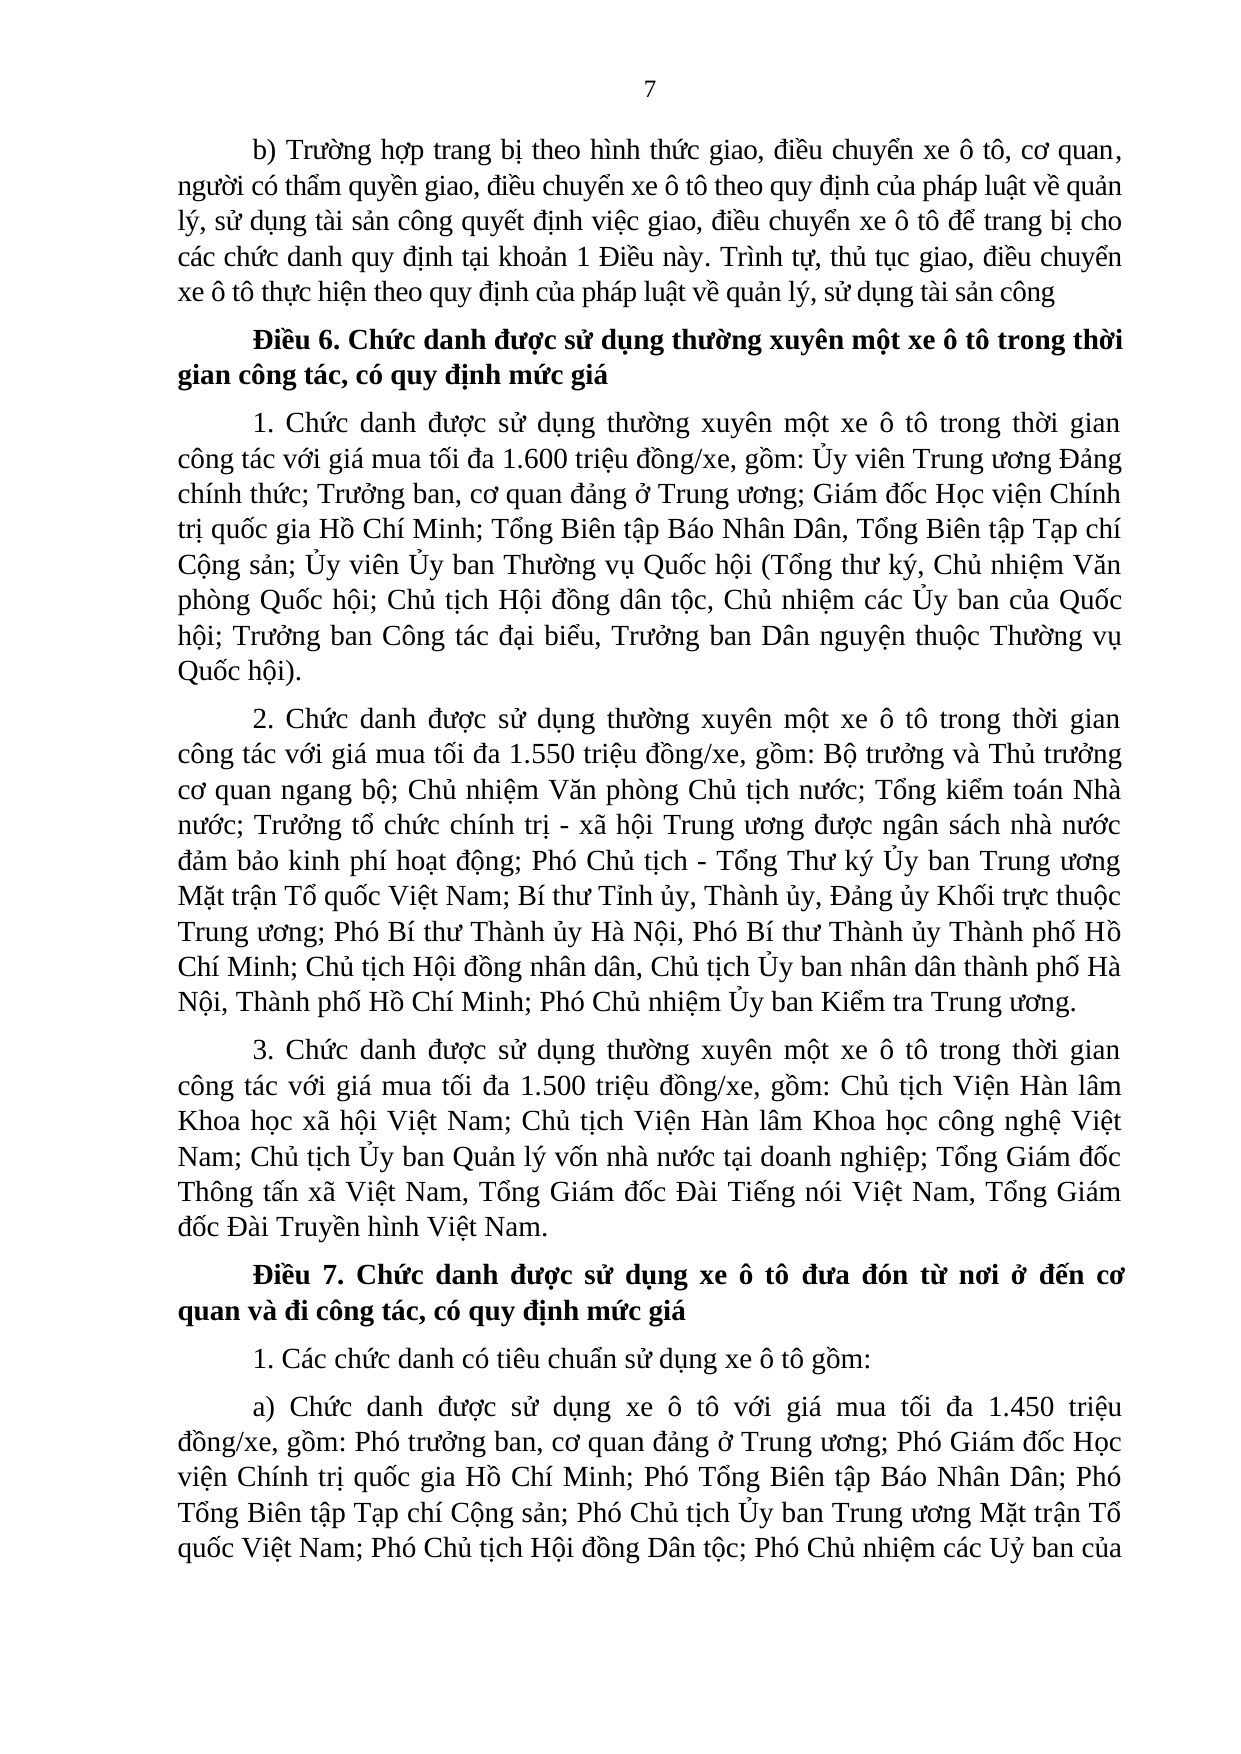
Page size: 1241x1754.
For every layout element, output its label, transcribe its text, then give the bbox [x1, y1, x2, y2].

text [177, 1388, 1122, 1565]
text 1. Chức danh được sử dụng thường xuyên một xe ô tô trong thời gian công tác với giá mua tối đa 1.600 triệu đồng/xe, gồm: Ủy viên Trung ương Đảng chính thức; Trưởng ban, cơ quan đảng ở Trung ương; Giám đốc Học viện Chính trị quốc gia Hồ Chí Minh; Tổng Biên tập Báo Nhân Dân, Tổng Biên tập Tạp chí Cộng sản; Ủy viên Ủy ban Thường vụ Quốc hội (Tổng thư ký, Chủ nhiệm Văn phòng Quốc hội; Chủ tịch Hội đồng dân tộc, Chủ nhiệm các Ủy ban của Quốc hội; Trưởng ban Công tác đại biểu, Trưởng ban Dân nguyện thuộc Thường vụ Quốc hội). [177, 404, 1122, 688]
text 3. Chức danh được sử dụng thường xuyên một xe ô tô trong thời gian công tác với giá mua tối đa 1.500 triệu đồng/xe, gồm: Chủ tịch Viện Hàn lâm Khoa học xã hội Việt Nam; Chủ tịch Viện Hàn lâm Khoa học công nghệ Việt Nam; Chủ tịch Ủy ban Quản lý vốn nhà nước tại doanh nghiệp; Tổng Giám đốc Thông tấn xã Việt Nam, Tổng Giám đốc Đài Tiếng nói Việt Nam, Tổng Giám đốc Đài Truyền hình Việt Nam. [177, 1031, 1122, 1244]
text 1. Các chức danh có tiêu chuẩn sử dụng xe ô tô gồm: [177, 1340, 1125, 1375]
text b) Trường hợp trang bị theo hình thức giao, điều chuyển xe ô tô, cơ quan, người có thẩm quyền giao, điều chuyển xe ô tô theo quy định của pháp luật về quản lý, sử dụng tài sản công quyết định việc giao, điều chuyển xe ô tô để trang bị cho các chức danh quy định tại khoản 1 Điều này. Trình tự, thủ tục giao, điều chuyển xe ô tô thực hiện theo quy định của pháp luật về quản lý, sử dụng tài sản công [177, 131, 1122, 308]
text Điều 7. Chức danh được sử dụng xe ô tô đưa đón từ nơi ở đến cơ quan và đi công tác, có quy định mức giá [177, 1256, 1125, 1327]
text 2. Chức danh được sử dụng thường xuyên một xe ô tô trong thời gian công tác với giá mua tối đa 1.550 triệu đồng/xe, gồm: Bộ trưởng và Thủ trưởng cơ quan ngang bộ; Chủ nhiệm Văn phòng Chủ tịch nước; Tổng kiểm toán Nhà nước; Trưởng tổ chức chính trị - xã hội Trung ương được ngân sách nhà nước đảm bảo kinh phí hoạt động; Phó Chủ tịch - Tổng Thư ký Ủy ban Trung ương Mặt trận Tổ quốc Việt Nam; Bí thư Tỉnh ủy, Thành ủy, Đảng ủy Khối trực thuộc Trung ương; Phó Bí thư Thành ủy Hà Nội, Phó Bí thư Thành ủy Thành phố Hồ Chí Minh; Chủ tịch Hội đồng nhân dân, Chủ tịch Ủy ban nhân dân thành phố Hà Nội, Thành phố Hồ Chí Minh; Phó Chủ nhiệm Ủy ban Kiểm tra Trung ương. [177, 700, 1122, 1019]
text Điều 6. Chức danh được sử dụng thường xuyên một xe ô tô trong thời gian công tác, có quy định mức giá [177, 321, 1125, 392]
